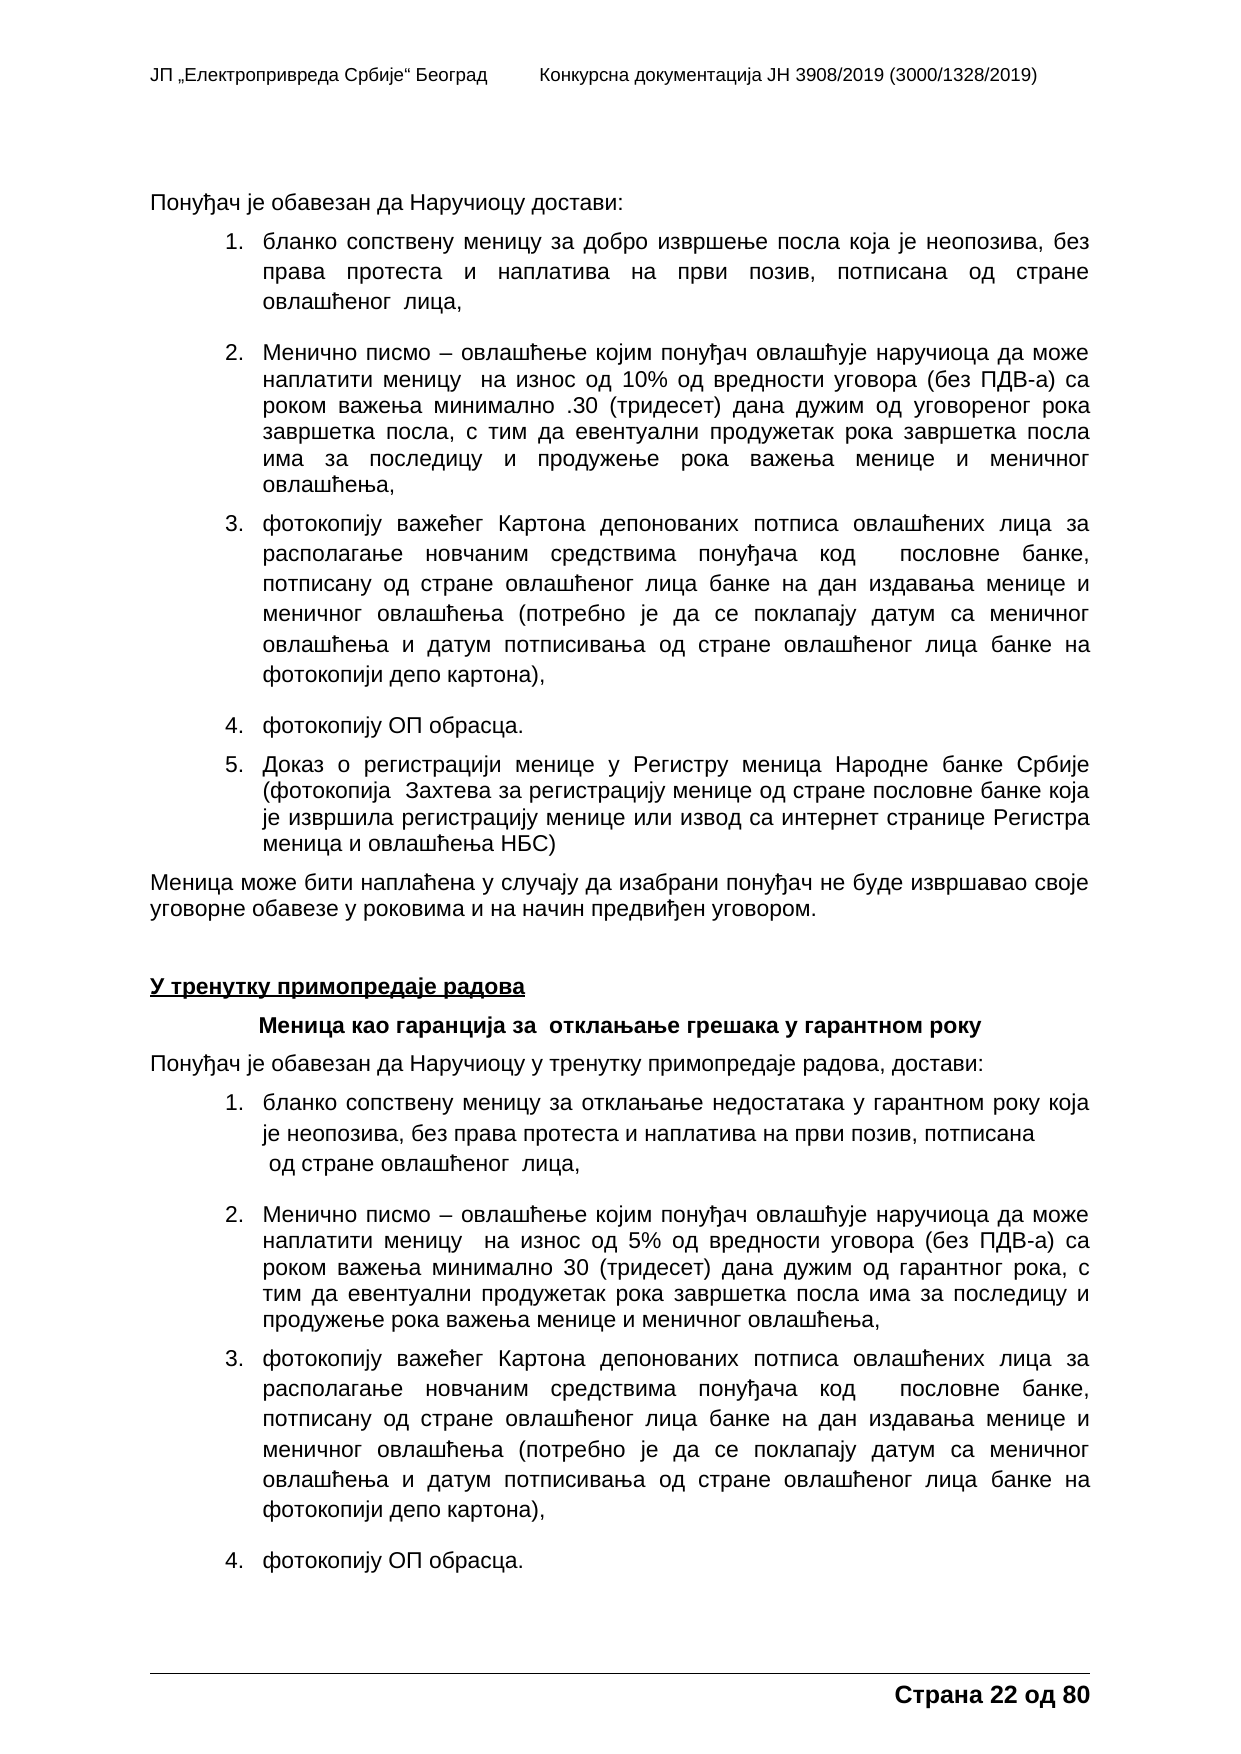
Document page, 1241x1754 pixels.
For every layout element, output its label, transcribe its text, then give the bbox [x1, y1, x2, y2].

text У тренутку примопредаје радова [150, 973, 1090, 999]
text Понуђач је обавезан да Наручиоцу достави: [150, 189, 1090, 215]
list бланко сопствену меницу за добро извршење посла која је неопозива, без права протеста и наплатива на први позив, потписана од стране овлашћеног лица, [225, 228, 1090, 314]
list фотокопију важећег Картона депонованих потписа овлашћених лица за располагање новчаним средствима понуђача код пословне банке, потписану од стране овлашћеног лица банке на дан издавања менице и меничног овлашћења (потребно је да се поклапају датум са меничног овлашћења и датум потписивања од стране овлашћеног лица банке на фотокопији депо картона), [225, 510, 1090, 687]
text Меница као гаранција за отклањање грешака у гарантном року [150, 1012, 1090, 1038]
list Доказ о регистрацији менице у Регистру меница Народне банке Србије (фотокопија Захтева за регистрацију менице од стране пословне банке која је извршила регистрацију менице или извод са интернет странице Регистра меница и овлашћења НБС) [225, 751, 1090, 856]
list Менично писмо – овлашћење којим понуђач овлашћује наручиоца да може наплатити меницу на износ од 10% од вредности уговора (без ПДВ-а) са роком важења минимално .30 (тридесет) дана дужим од уговореног рока завршетка посла, с тим да евентуални продужетак рока завршетка посла има за последицу и продужење рока важења менице и меничног овлашћења, [225, 339, 1090, 497]
list фотокопију важећег Картона депонованих потписа овлашћених лица за располагање новчаним средствима понуђача код пословне банке, потписану од стране овлашћеног лица банке на дан издавања менице и меничног овлашћења (потребно је да се поклапају датум са меничног овлашћења и датум потписивања од стране овлашћеног лица банке на фотокопији депо картона), [225, 1345, 1090, 1522]
list Менично писмо – овлашћење којим понуђач овлашћује наручиоца да може наплатити меницу на износ од 5% од вредности уговора (без ПДВ-а) са роком важења минимално 30 (тридесет) дана дужим од гарантног рока, с тим да евентуални продужетак рока завршетка посла има за последицу и продужење рока важења менице и меничног овлашћења, [225, 1201, 1090, 1332]
text Понуђач је обавезан да Наручиоцу у тренутку примопредаје радова, достави: [150, 1050, 1090, 1077]
list од стране овлашћеног лица, [262, 1150, 1090, 1176]
list фотокопију ОП обрасца. [225, 1547, 1090, 1573]
text Меница може бити наплаћена у случају да изабрани понуђач не буде извршавао своје уговорне обавезе у роковима и на начин предвиђен уговором. [150, 869, 1090, 921]
list фотокопију ОП обрасца. [225, 712, 1090, 738]
list бланко сопствену меницу за отклањање недостатака у гарантном року која је неопозива, без права протеста и наплатива на први позив, потписана [225, 1089, 1090, 1146]
